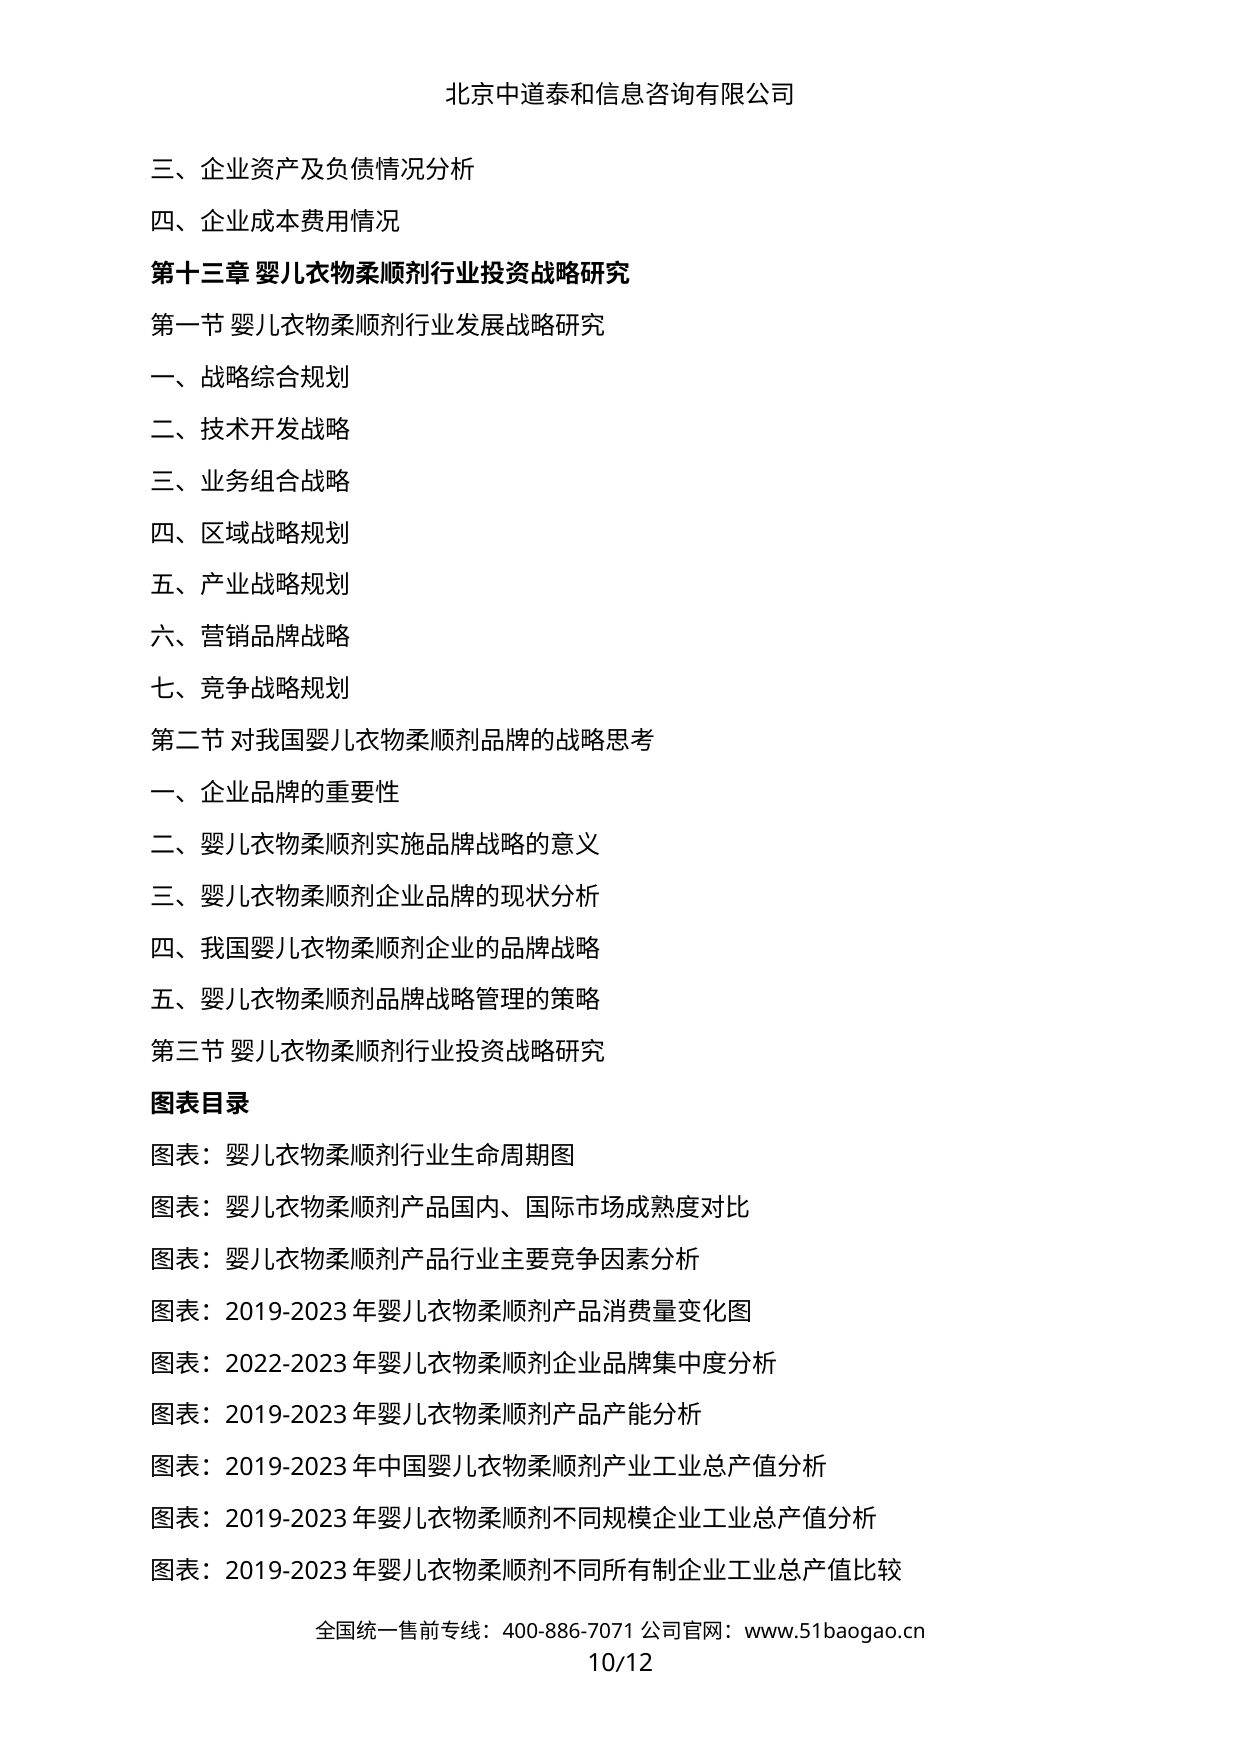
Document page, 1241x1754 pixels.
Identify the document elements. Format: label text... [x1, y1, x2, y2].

text 五、产业战略规划 [150, 565, 1090, 601]
text 第二节 对我国婴儿衣物柔顺剂品牌的战略思考 [150, 721, 1090, 757]
text 三、婴儿衣物柔顺剂企业品牌的现状分析 [150, 876, 1090, 912]
text 图表：2019-2023年婴儿衣物柔顺剂不同规模企业工业总产值分析 [150, 1499, 1090, 1535]
text 六、营销品牌战略 [150, 617, 1090, 653]
text 图表：婴儿衣物柔顺剂行业生命周期图 [150, 1136, 1090, 1172]
text 第三节 婴儿衣物柔顺剂行业投资战略研究 [150, 1032, 1090, 1068]
text 五、婴儿衣物柔顺剂品牌战略管理的策略 [150, 980, 1090, 1016]
text 四、区域战略规划 [150, 513, 1090, 549]
text 一、战略综合规划 [150, 357, 1090, 394]
text 图表：2019-2023年中国婴儿衣物柔顺剂产业工业总产值分析 [150, 1447, 1090, 1483]
text 图表：2019-2023年婴儿衣物柔顺剂产品消费量变化图 [150, 1291, 1090, 1327]
text 图表目录 [150, 1084, 1090, 1120]
text 一、企业品牌的重要性 [150, 772, 1090, 809]
text 图表：2019-2023年婴儿衣物柔顺剂不同所有制企业工业总产值比较 [150, 1551, 1090, 1587]
text 图表：2019-2023年婴儿衣物柔顺剂产品产能分析 [150, 1395, 1090, 1431]
text 七、竞争战略规划 [150, 669, 1090, 705]
text 图表：2022-2023年婴儿衣物柔顺剂企业品牌集中度分析 [150, 1343, 1090, 1379]
text 二、技术开发战略 [150, 409, 1090, 446]
text 四、企业成本费用情况 [150, 202, 1090, 238]
text 二、婴儿衣物柔顺剂实施品牌战略的意义 [150, 824, 1090, 861]
text 第十三章 婴儿衣物柔顺剂行业投资战略研究 [150, 254, 1090, 290]
text 第一节 婴儿衣物柔顺剂行业发展战略研究 [150, 306, 1090, 342]
text 三、企业资产及负债情况分析 [150, 150, 1090, 186]
text 三、业务组合战略 [150, 461, 1090, 497]
text 图表：婴儿衣物柔顺剂产品行业主要竞争因素分析 [150, 1239, 1090, 1276]
text 四、我国婴儿衣物柔顺剂企业的品牌战略 [150, 928, 1090, 964]
text 图表：婴儿衣物柔顺剂产品国内、国际市场成熟度对比 [150, 1187, 1090, 1224]
